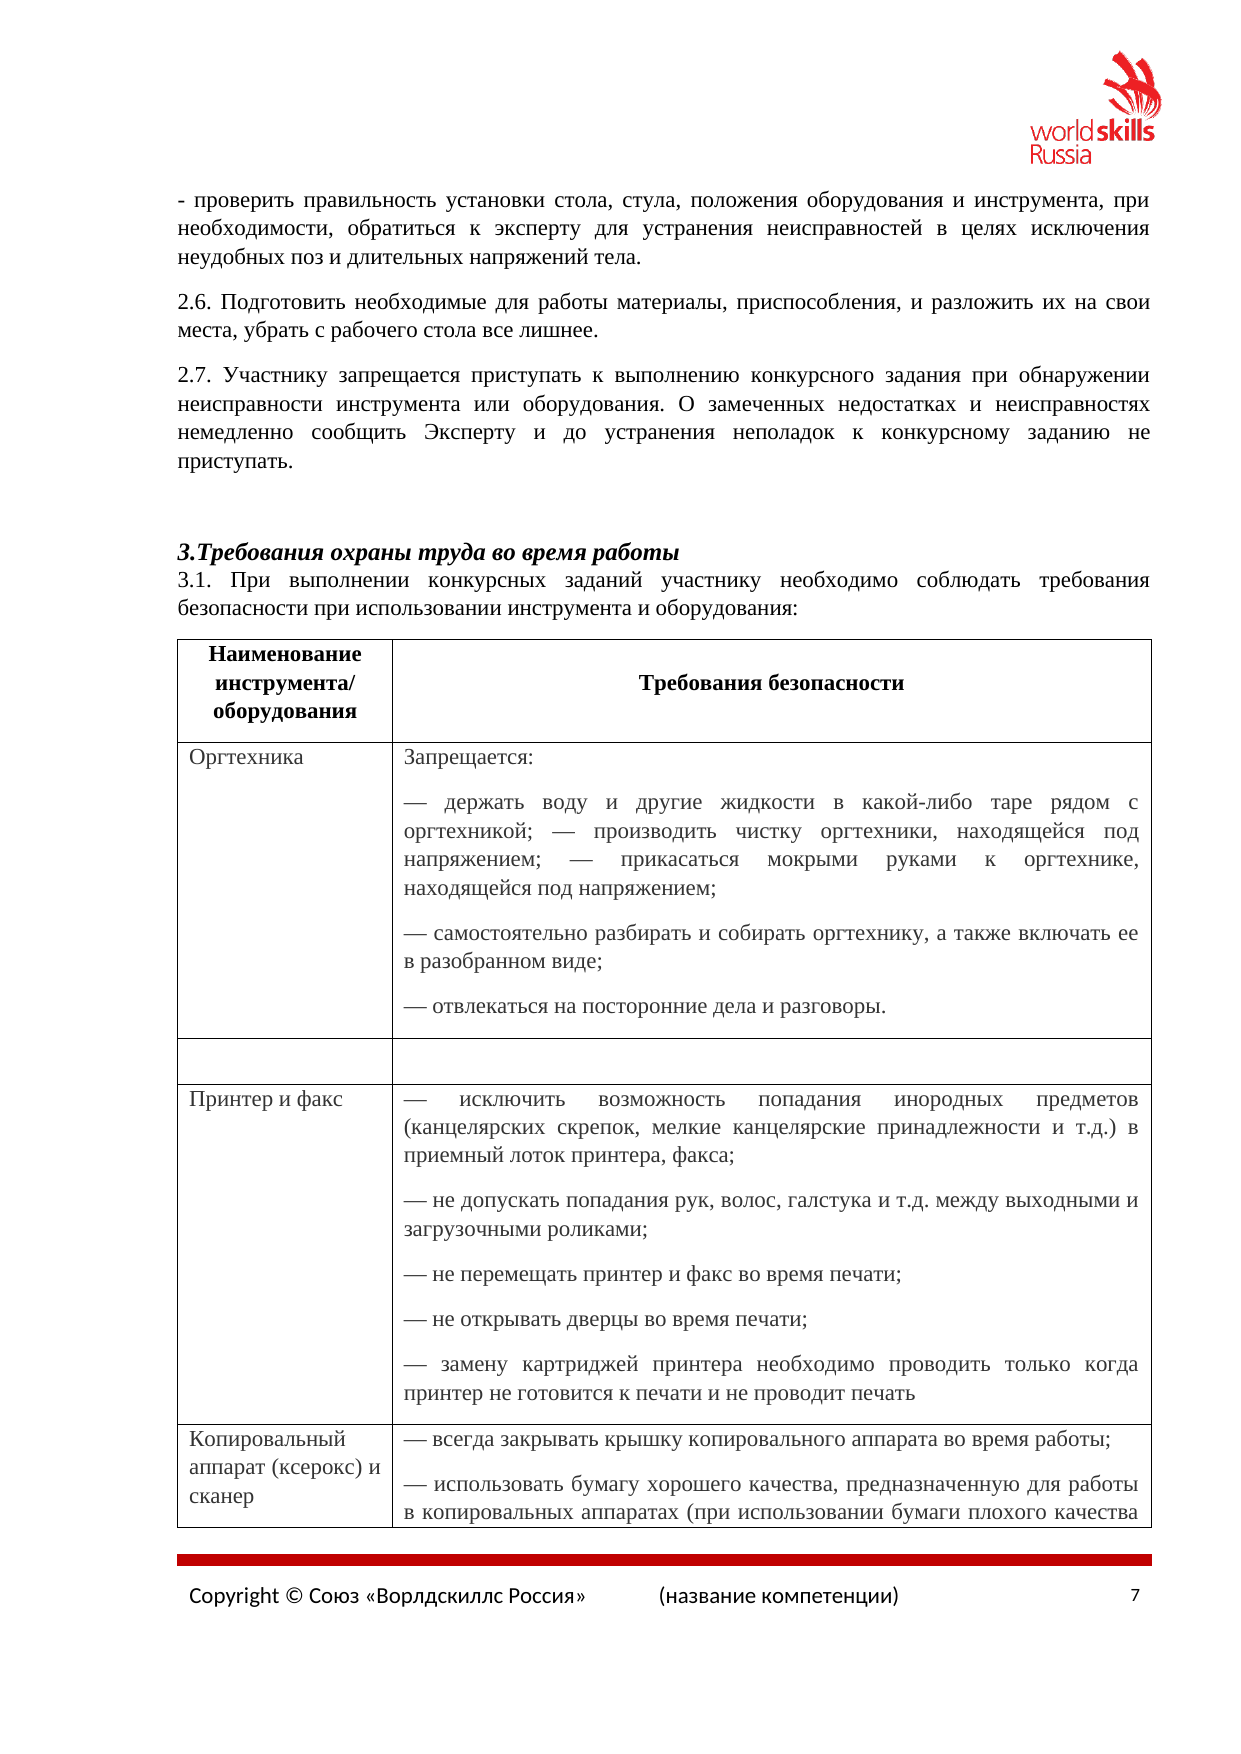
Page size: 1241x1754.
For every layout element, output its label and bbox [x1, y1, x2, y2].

picture [1030, 50, 1187, 164]
